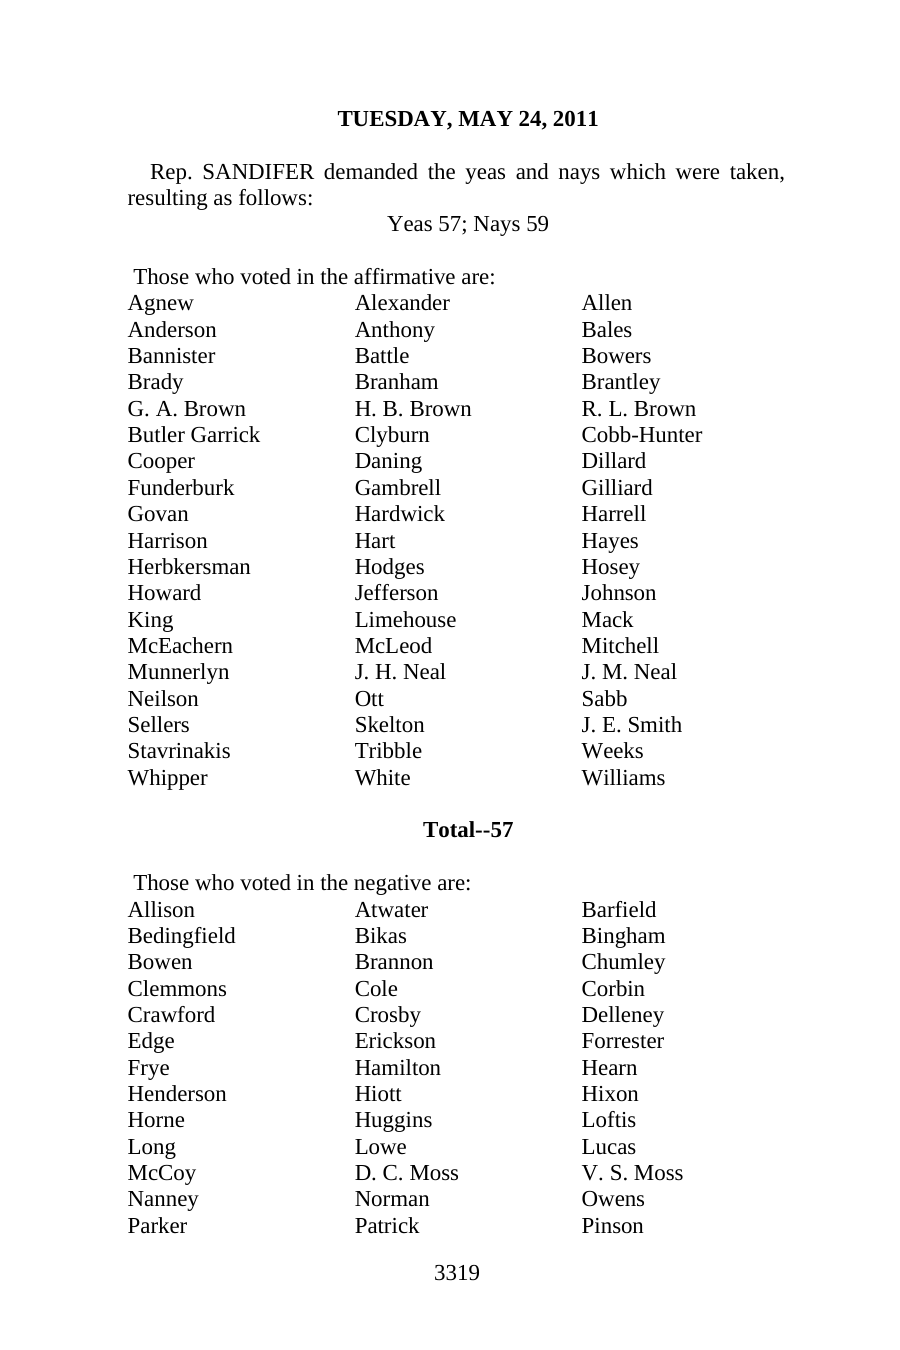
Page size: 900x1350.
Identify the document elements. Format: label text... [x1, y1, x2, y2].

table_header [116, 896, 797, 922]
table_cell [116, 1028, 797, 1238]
text Yeas 57; Nays 59 [127, 210, 786, 237]
text Those who voted in the affirmative are: [127, 263, 786, 289]
text Those who voted in the negative are: [127, 869, 786, 896]
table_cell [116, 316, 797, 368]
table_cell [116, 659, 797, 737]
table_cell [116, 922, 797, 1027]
text Rep. SANDIFER demanded the yeas and nays which were taken, resulting as follows: [127, 158, 786, 210]
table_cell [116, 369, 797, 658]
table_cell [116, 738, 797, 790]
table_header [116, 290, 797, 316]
text Total--57 [127, 817, 786, 843]
